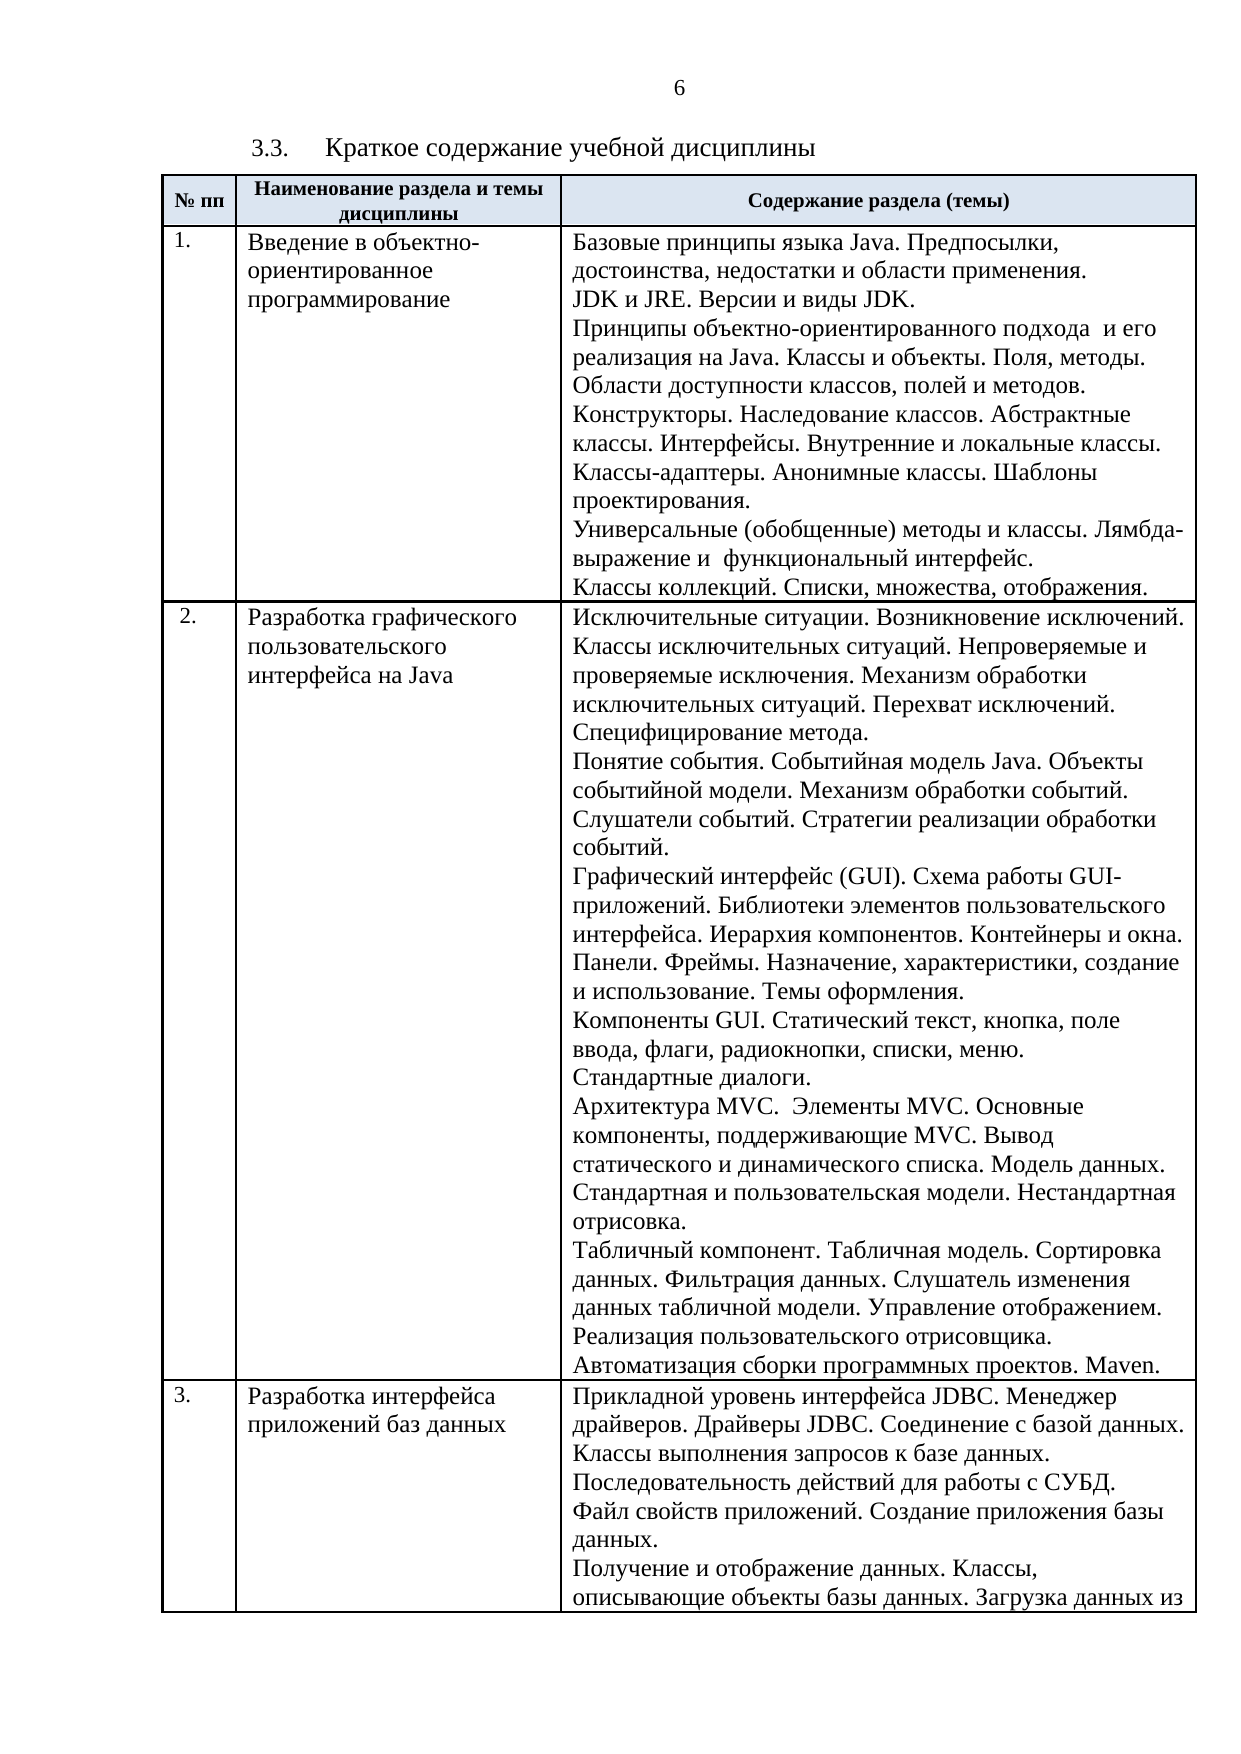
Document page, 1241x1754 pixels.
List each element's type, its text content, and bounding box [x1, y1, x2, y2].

table_cell Исключительные ситуации. Возникновение исключений. Классы исключительных ситуаций. Непроверяемые и проверяемые исключения. Механизм обработки исключительных ситуаций. Перехват исключений. Специфицирование метода. Понятие события. Событийная модель Java. Объекты событийной модели. Механизм обработки событий. Слушатели событий. Стратегии реализации обработки событий. Графический интерфейс (GUI). Схема работы GUI-приложений. Библиотеки элементов пользовательского интерфейса. Иерархия компонентов. Контейнеры и окна. Панели. Фреймы. Назначение, характеристики, создание и использование. Темы оформления. Компоненты GUI. Статический текст, кнопка, поле ввода, флаги, радиокнопки, списки, меню. Стандартные диалоги. Архитектура MVC. Элементы MVC. Основные компоненты, поддерживающие MVC. Вывод статического и динамического списка. Модель данных. Стандартная и пользовательская модели. Нестандартная отрисовка. Табличный компонент. Табличная модель. Сортировка данных. Фильтрация данных. Слушатель изменения данных табличной модели. Управление отображением. Реализация пользовательского отрисовщика. Автоматизация сборки программных проектов. Maven. [562, 603, 1195, 1379]
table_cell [237, 1381, 560, 1611]
table_header Наименование раздела и темы дисциплины [237, 176, 560, 224]
table_cell 3. [164, 1381, 235, 1611]
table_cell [562, 1381, 1195, 1611]
table_cell 2. [164, 603, 235, 1379]
table_cell Базовые принципы языка Java. Предпосылки, достоинства, недостатки и области применения. JDK и JRE. Версии и виды JDK. Принципы объектно-ориентированного подхода и его реализация на Java. Классы и объекты. Поля, методы. Области доступности классов, полей и методов. Конструкторы. Наследование классов. Абстрактные классы. Интерфейсы. Внутренние и локальные классы. Классы-адаптеры. Анонимные классы. Шаблоны проектирования. Универсальные (обобщенные) методы и классы. Лямбда-выражение и функциональный интерфейс. Классы коллекций. Списки, множества, отображения. [562, 227, 1195, 600]
table_cell Введение в объектно-ориентированное программирование [237, 227, 560, 600]
subtitle Краткое содержание учебной дисциплины [251, 131, 1181, 162]
table_header Содержание раздела (темы) [562, 176, 1195, 224]
table_header № пп [164, 176, 235, 224]
table_cell Разработка графического пользовательского интерфейса на Java [237, 603, 560, 1379]
table_cell 1. [164, 227, 235, 600]
